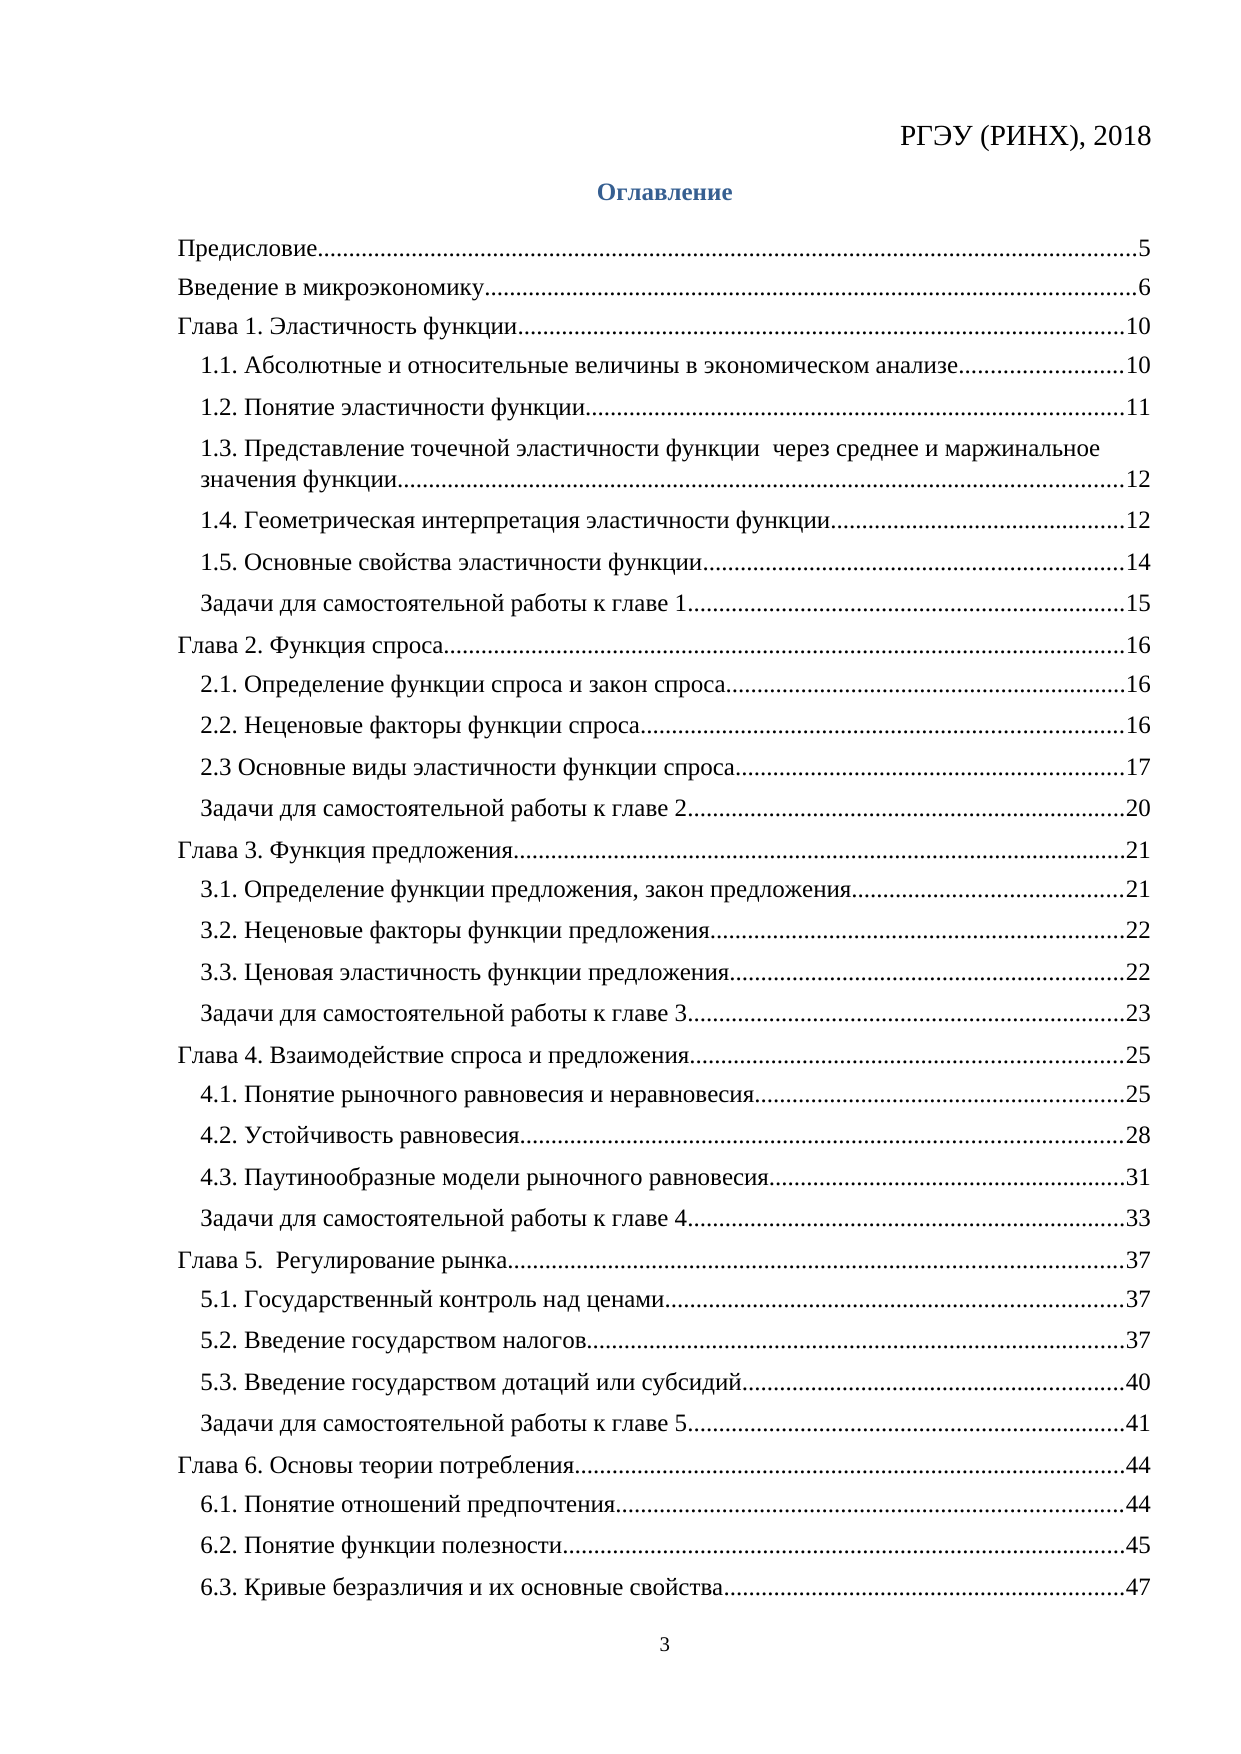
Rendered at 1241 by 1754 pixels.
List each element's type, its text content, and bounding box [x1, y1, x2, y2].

text РГЭУ (РИНХ), 2018 [177, 118, 1152, 152]
